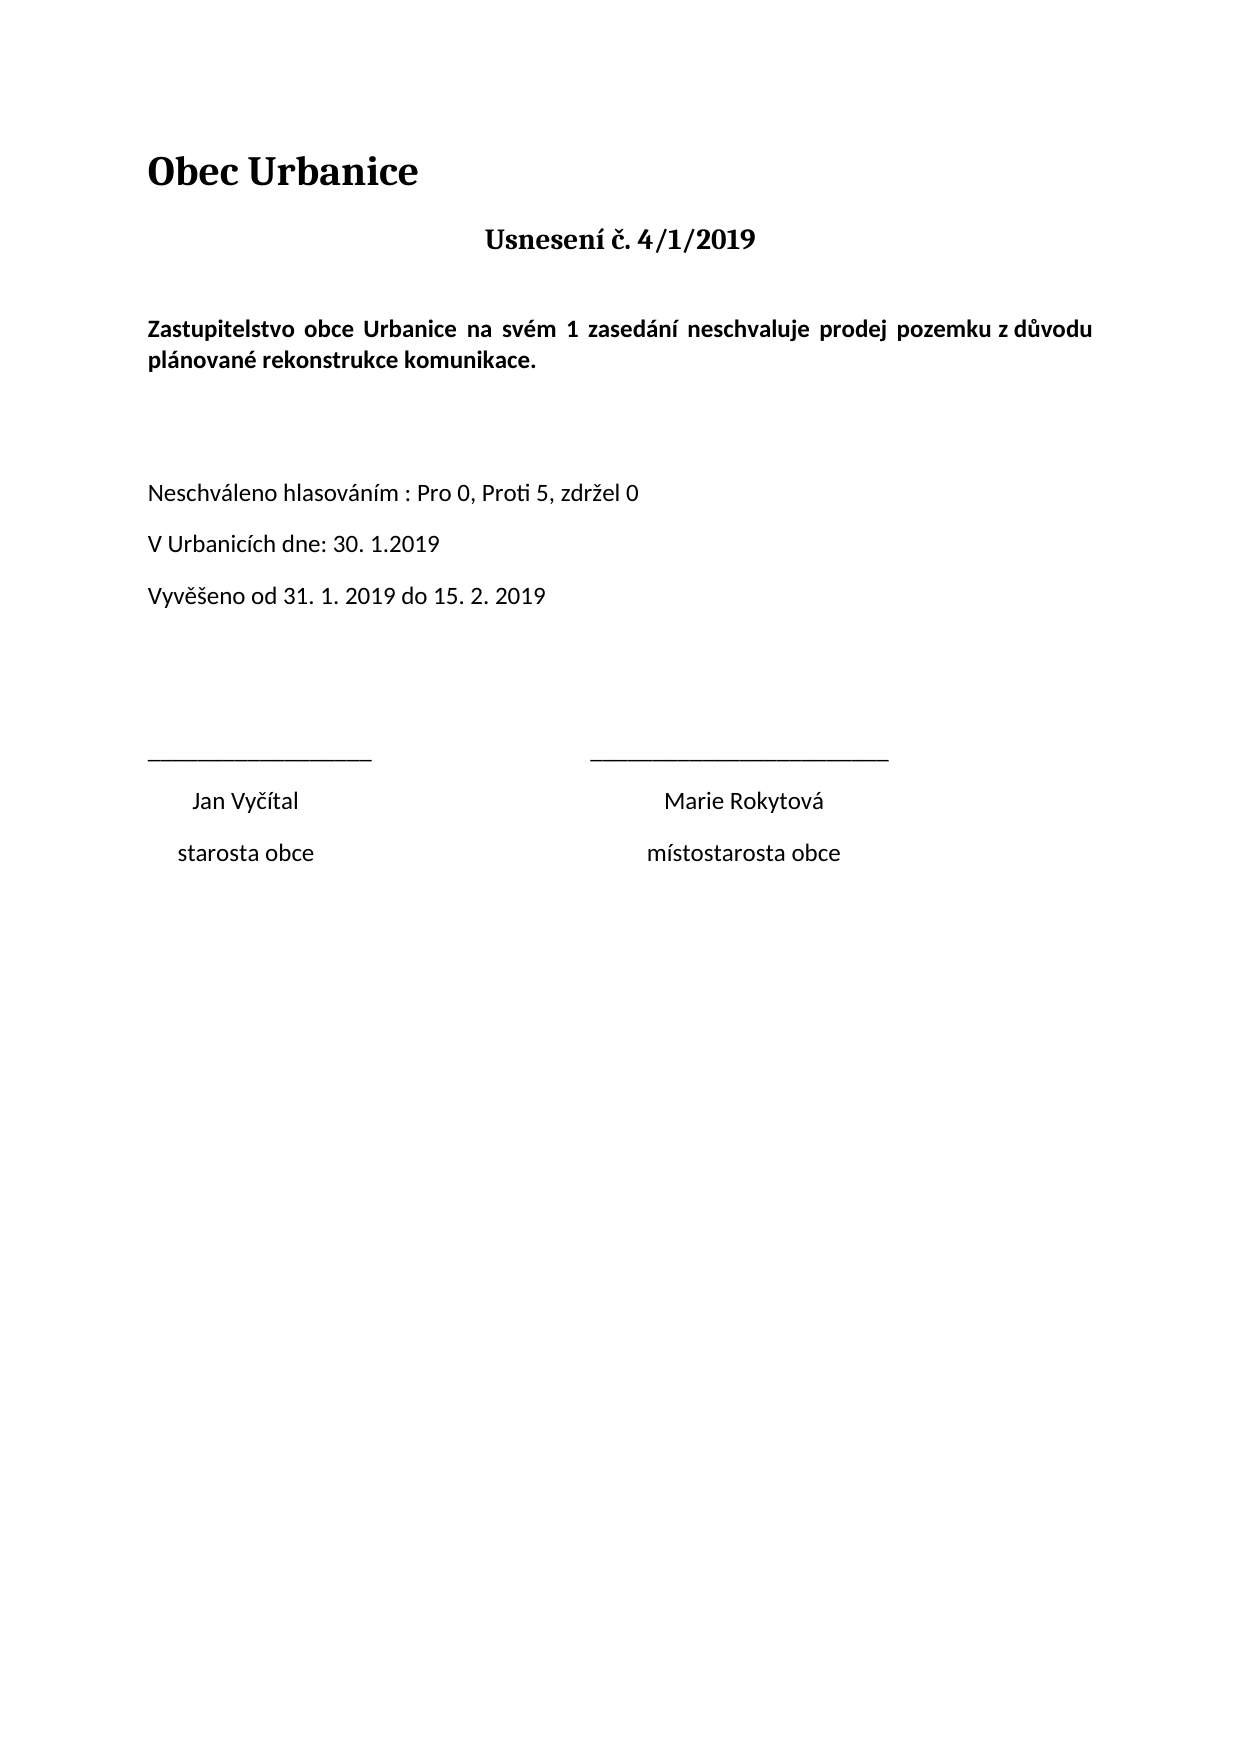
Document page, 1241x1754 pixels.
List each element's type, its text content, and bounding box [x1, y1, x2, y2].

text Usnesení č. 4/1/2019 [148, 223, 1093, 257]
text V Urbanicích dne: 30. 1.2019 [148, 529, 1093, 559]
text Obec Urbanice [148, 148, 1093, 196]
text Vyvěšeno od 31. 1. 2019 do 15. 2. 2019 [148, 580, 1093, 611]
text Neschváleno hlasováním : Pro 0, Proti 5, zdržel 0 [148, 477, 1093, 508]
text __________________ ________________________ [148, 734, 1093, 764]
text Jan Vyčítal Marie Rokytová [177, 785, 1093, 816]
text starosta obce místostarosta obce [148, 837, 1093, 867]
text Zastupitelstvo obce Urbanice na svém 1 zasedání neschvaluje prodej pozemku z důvodu plánované rekonstrukce komunikace. [148, 313, 1093, 374]
